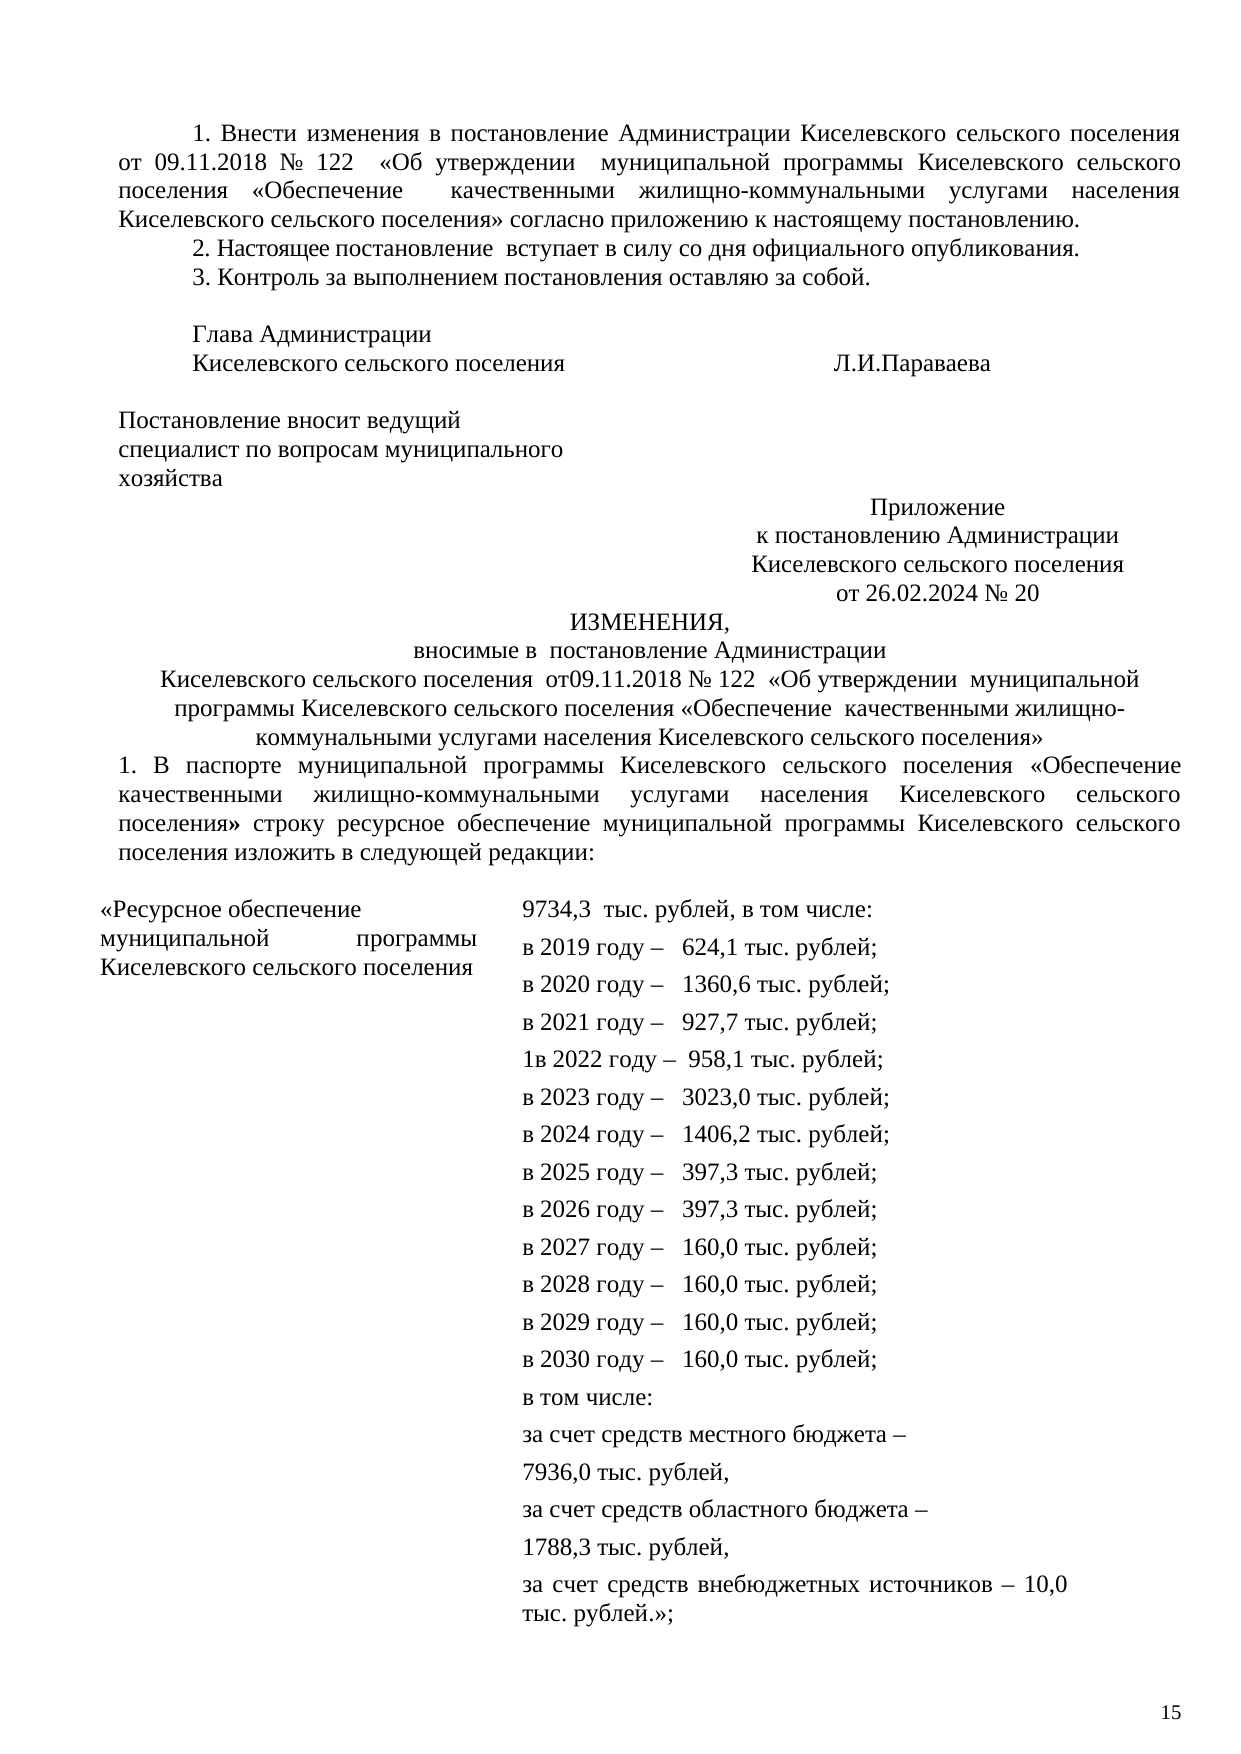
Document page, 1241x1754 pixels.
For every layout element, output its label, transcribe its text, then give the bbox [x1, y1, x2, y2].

text 3. Контроль за выполнением постановления оставляю за собой. [118, 262, 1181, 291]
text 1. В паспорте муниципальной программы Киселевского сельского поселения «Обеспечение качественными жилищно-коммунальными услугами населения Киселевского сельского поселения» строку ресурсное обеспечение муниципальной программы Киселевского сельского поселения изложить в следующей редакции: [118, 751, 1181, 866]
text вносимые в постановление Администрации [118, 636, 1181, 664]
text 1. Внести изменения в постановление Администрации Киселевского сельского поселения от 09.11.2018 № 122 «Об утверждении муниципальной программы Киселевского сельского поселения «Обеспечение качественными жилищно-коммунальными услугами населения Киселевского сельского поселения» согласно приложению к настоящему постановлению. [118, 118, 1181, 233]
table_header «Ресурсное обеспечение муниципальной программы Киселевского сельского поселения [89, 866, 488, 1627]
text хозяйства [118, 463, 1181, 492]
text специалист по вопросам муниципального [118, 434, 1181, 463]
text ИЗМЕНЕНИЯ, [118, 607, 1181, 636]
text 2. Настоящее постановление вступает в силу со дня официального опубликования. [118, 233, 1181, 262]
text к постановлению Администрации [694, 521, 1181, 549]
text Глава Администрации [118, 319, 1181, 348]
text от 26.02.2024 № 20 [694, 578, 1181, 607]
text Киселевского сельского поселения от09.11.2018 № 122 «Об утверждении муниципальной программы Киселевского сельского поселения «Обеспечение качественными жилищно-коммунальными услугами населения Киселевского сельского поселения» [118, 664, 1181, 751]
text Постановление вносит ведущий [118, 406, 1181, 434]
text Киселевского сельского поселения Л.И.Параваева [118, 348, 1181, 377]
text Киселевского сельского поселения [694, 549, 1181, 578]
text Приложение [694, 492, 1181, 521]
table_header [488, 866, 1181, 1627]
